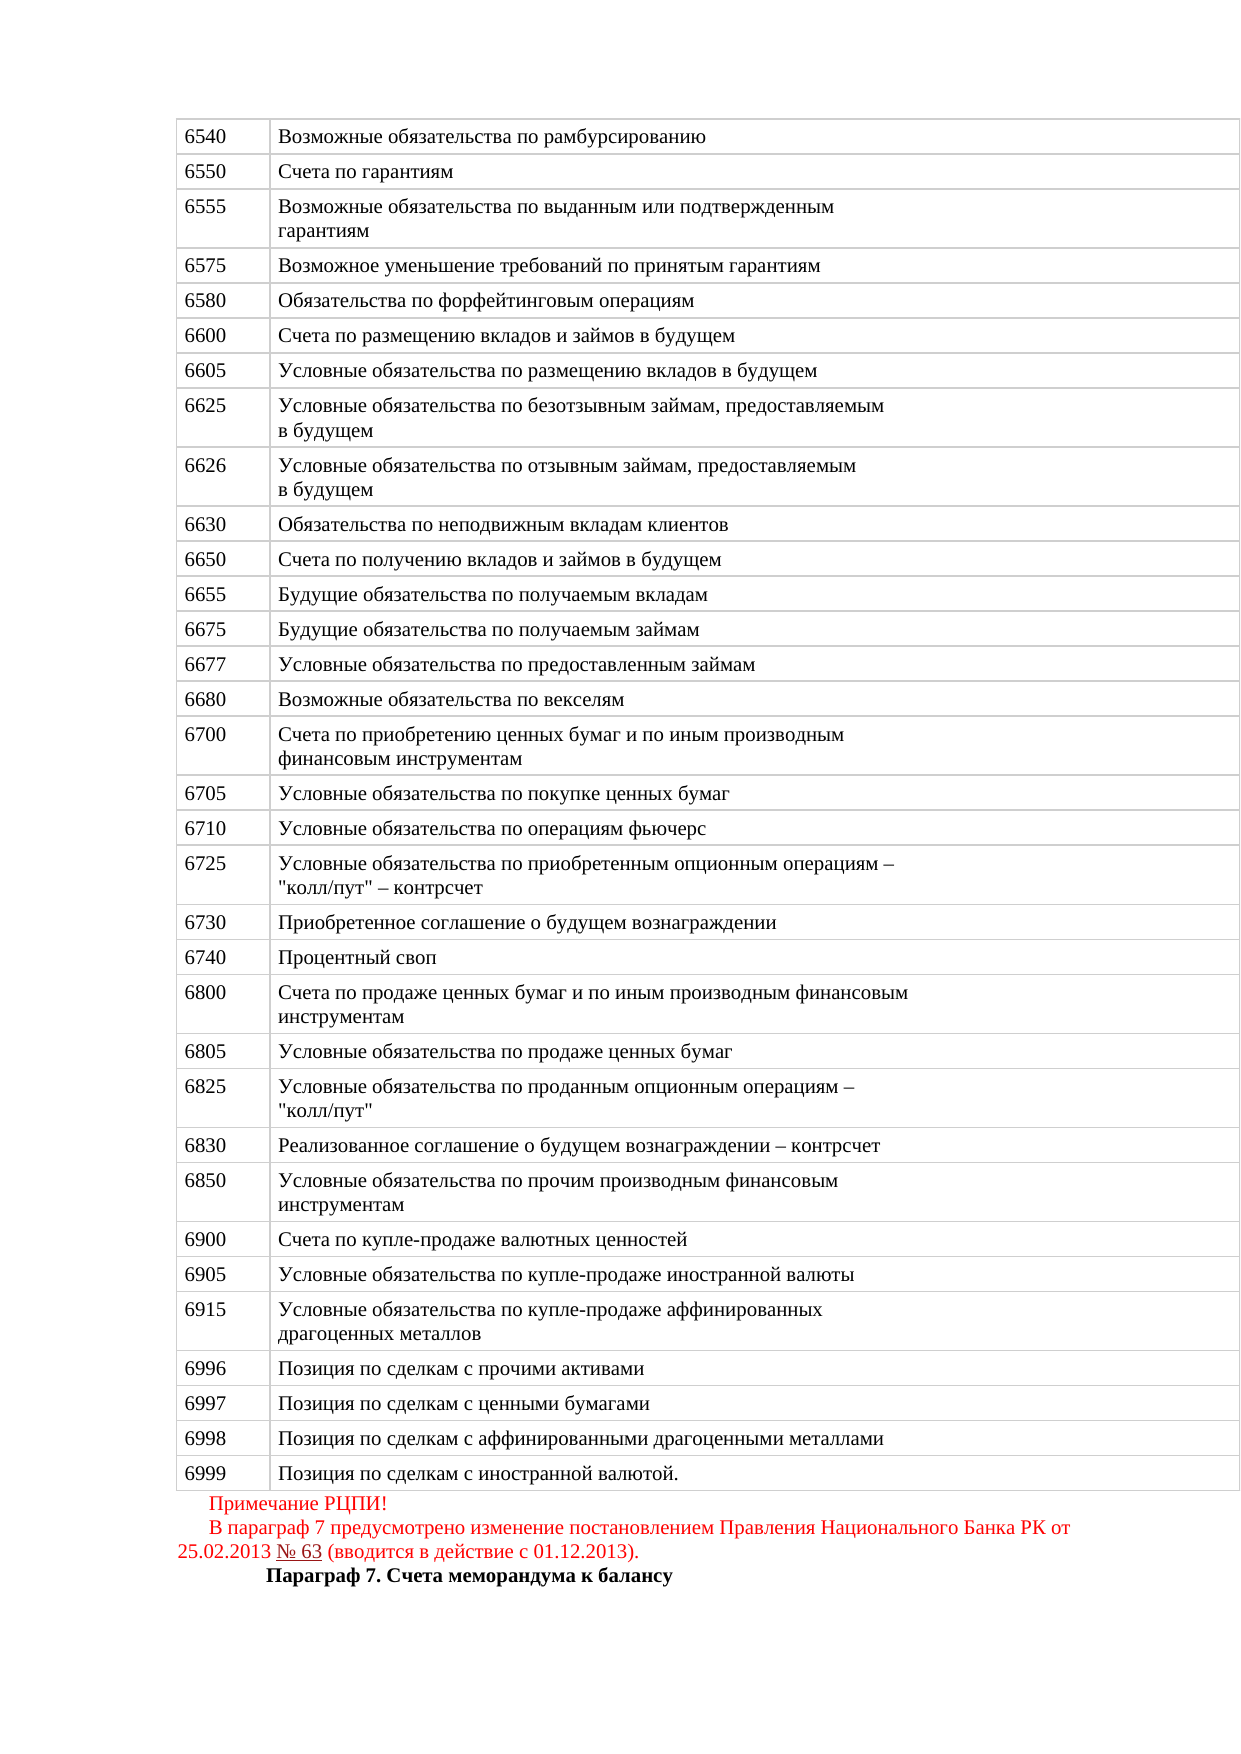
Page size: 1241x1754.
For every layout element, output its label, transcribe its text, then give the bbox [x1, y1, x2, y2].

table_cell Процентный своп [271, 940, 1239, 973]
table_cell Условные обязательства по купле-продаже аффинированных драгоценных металлов [271, 1292, 1239, 1350]
table_cell 6725 [177, 846, 269, 903]
table_cell 6700 [177, 717, 269, 774]
table_cell Возможные обязательства по векселям [271, 682, 1239, 715]
table_cell 6626 [177, 448, 269, 505]
table_cell Будущие обязательства по получаемым вкладам [271, 577, 1239, 610]
table_cell 6805 [177, 1034, 269, 1067]
table_cell 6575 [177, 249, 269, 282]
table_cell 6655 [177, 577, 269, 610]
table_cell Счета по размещению вкладов и займов в будущем [271, 319, 1239, 352]
table_cell 6730 [177, 905, 269, 938]
table_cell 6605 [177, 354, 269, 387]
table_cell Обязательства по форфейтинговым операциям [271, 284, 1239, 317]
table_cell 6677 [177, 647, 269, 680]
table_cell Приобретенное соглашение о будущем вознаграждении [271, 905, 1239, 938]
table_cell 6705 [177, 776, 269, 809]
table_cell 6540 [177, 120, 269, 153]
table_cell Позиция по сделкам с ценными бумагами [271, 1386, 1239, 1420]
table_cell 6915 [177, 1292, 269, 1350]
table_cell Условные обязательства по продаже ценных бумаг [271, 1034, 1239, 1067]
table_cell 6630 [177, 507, 269, 540]
table_cell 6625 [177, 389, 269, 446]
table_cell Позиция по сделкам с прочими активами [271, 1351, 1239, 1385]
table_cell 6675 [177, 612, 269, 645]
table_cell Условные обязательства по приобретенным опционным операциям – "колл/пут" – контрсчет [271, 846, 1239, 903]
table_cell Условные обязательства по размещению вкладов в будущем [271, 354, 1239, 387]
table_cell Условные обязательства по прочим производным финансовым инструментам [271, 1163, 1239, 1221]
table_cell Возможное уменьшение требований по принятым гарантиям [271, 249, 1239, 282]
table_cell 6830 [177, 1128, 269, 1162]
table_cell Позиция по сделкам с иностранной валютой. [271, 1456, 1239, 1490]
table_cell 6650 [177, 542, 269, 575]
table_cell 6680 [177, 682, 269, 715]
table_cell Возможные обязательства по выданным или подтвержденным гарантиям [271, 190, 1239, 247]
text Параграф 7. Счета меморандума к балансу [177, 1563, 1152, 1587]
table_cell Счета по получению вкладов и займов в будущем [271, 542, 1239, 575]
table_cell Условные обязательства по операциям фьючерс [271, 811, 1239, 844]
table_cell 6555 [177, 190, 269, 247]
table_cell 6997 [177, 1386, 269, 1420]
table_cell Счета по купле-продаже валютных ценностей [271, 1222, 1239, 1256]
table_cell Реализованное соглашение о будущем вознаграждении – контрсчет [271, 1128, 1239, 1162]
table_cell 6800 [177, 975, 269, 1032]
table_cell Обязательства по неподвижным вкладам клиентов [271, 507, 1239, 540]
table_cell Возможные обязательства по рамбурсированию [271, 120, 1239, 153]
table_cell 6550 [177, 155, 269, 188]
table_cell Счета по приобретению ценных бумаг и по иным производным финансовым инструментам [271, 717, 1239, 774]
table_cell Условные обязательства по купле-продаже иностранной валюты [271, 1257, 1239, 1291]
table_cell Счета по гарантиям [271, 155, 1239, 188]
table_cell 6996 [177, 1351, 269, 1385]
table_cell Условные обязательства по покупке ценных бумаг [271, 776, 1239, 809]
table_cell 6580 [177, 284, 269, 317]
table_cell 6900 [177, 1222, 269, 1256]
table_cell Счета по продаже ценных бумаг и по иным производным финансовым инструментам [271, 975, 1239, 1032]
table_cell 6850 [177, 1163, 269, 1221]
table_cell 6710 [177, 811, 269, 844]
table_cell 6998 [177, 1421, 269, 1455]
table_cell 6825 [177, 1069, 269, 1127]
table_cell 6740 [177, 940, 269, 973]
table_cell Условные обязательства по проданным опционным операциям – "колл/пут" [271, 1069, 1239, 1127]
table_cell 6905 [177, 1257, 269, 1291]
text Примечание РЦПИ! В параграф 7 предусмотрено изменение постановлением Правления Национального Банка РК от 25.02.2013 № 63 (вводится в действие с 01.12.2013). [177, 1491, 1152, 1563]
table_cell Позиция по сделкам с аффинированными драгоценными металлами [271, 1421, 1239, 1455]
table_cell Условные обязательства по предоставленным займам [271, 647, 1239, 680]
table_cell 6600 [177, 319, 269, 352]
table_cell Будущие обязательства по получаемым займам [271, 612, 1239, 645]
table_cell 6999 [177, 1456, 269, 1490]
table_cell Условные обязательства по отзывным займам, предоставляемым в будущем [271, 448, 1239, 505]
table_cell Условные обязательства по безотзывным займам, предоставляемым в будущем [271, 389, 1239, 446]
